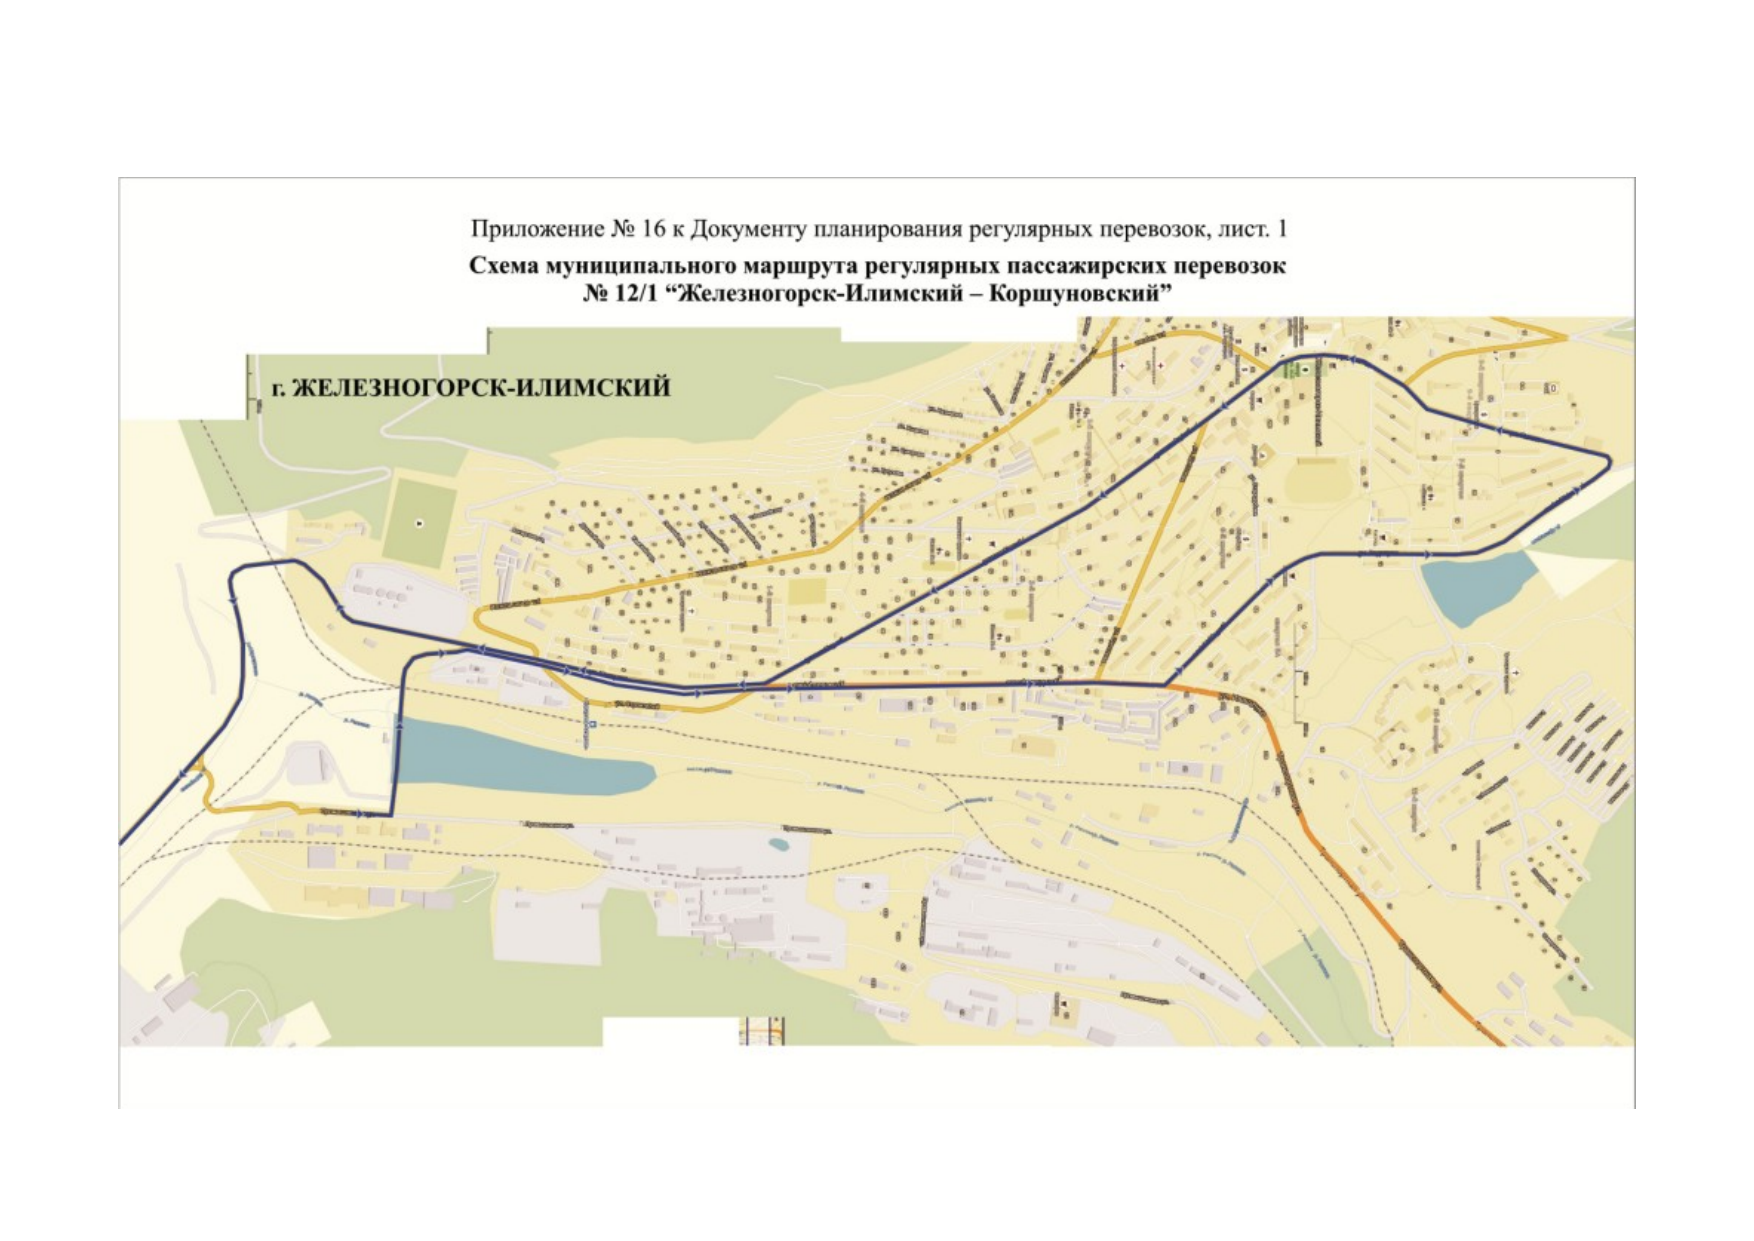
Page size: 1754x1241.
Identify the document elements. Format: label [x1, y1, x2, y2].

picture [118, 177, 1636, 1109]
